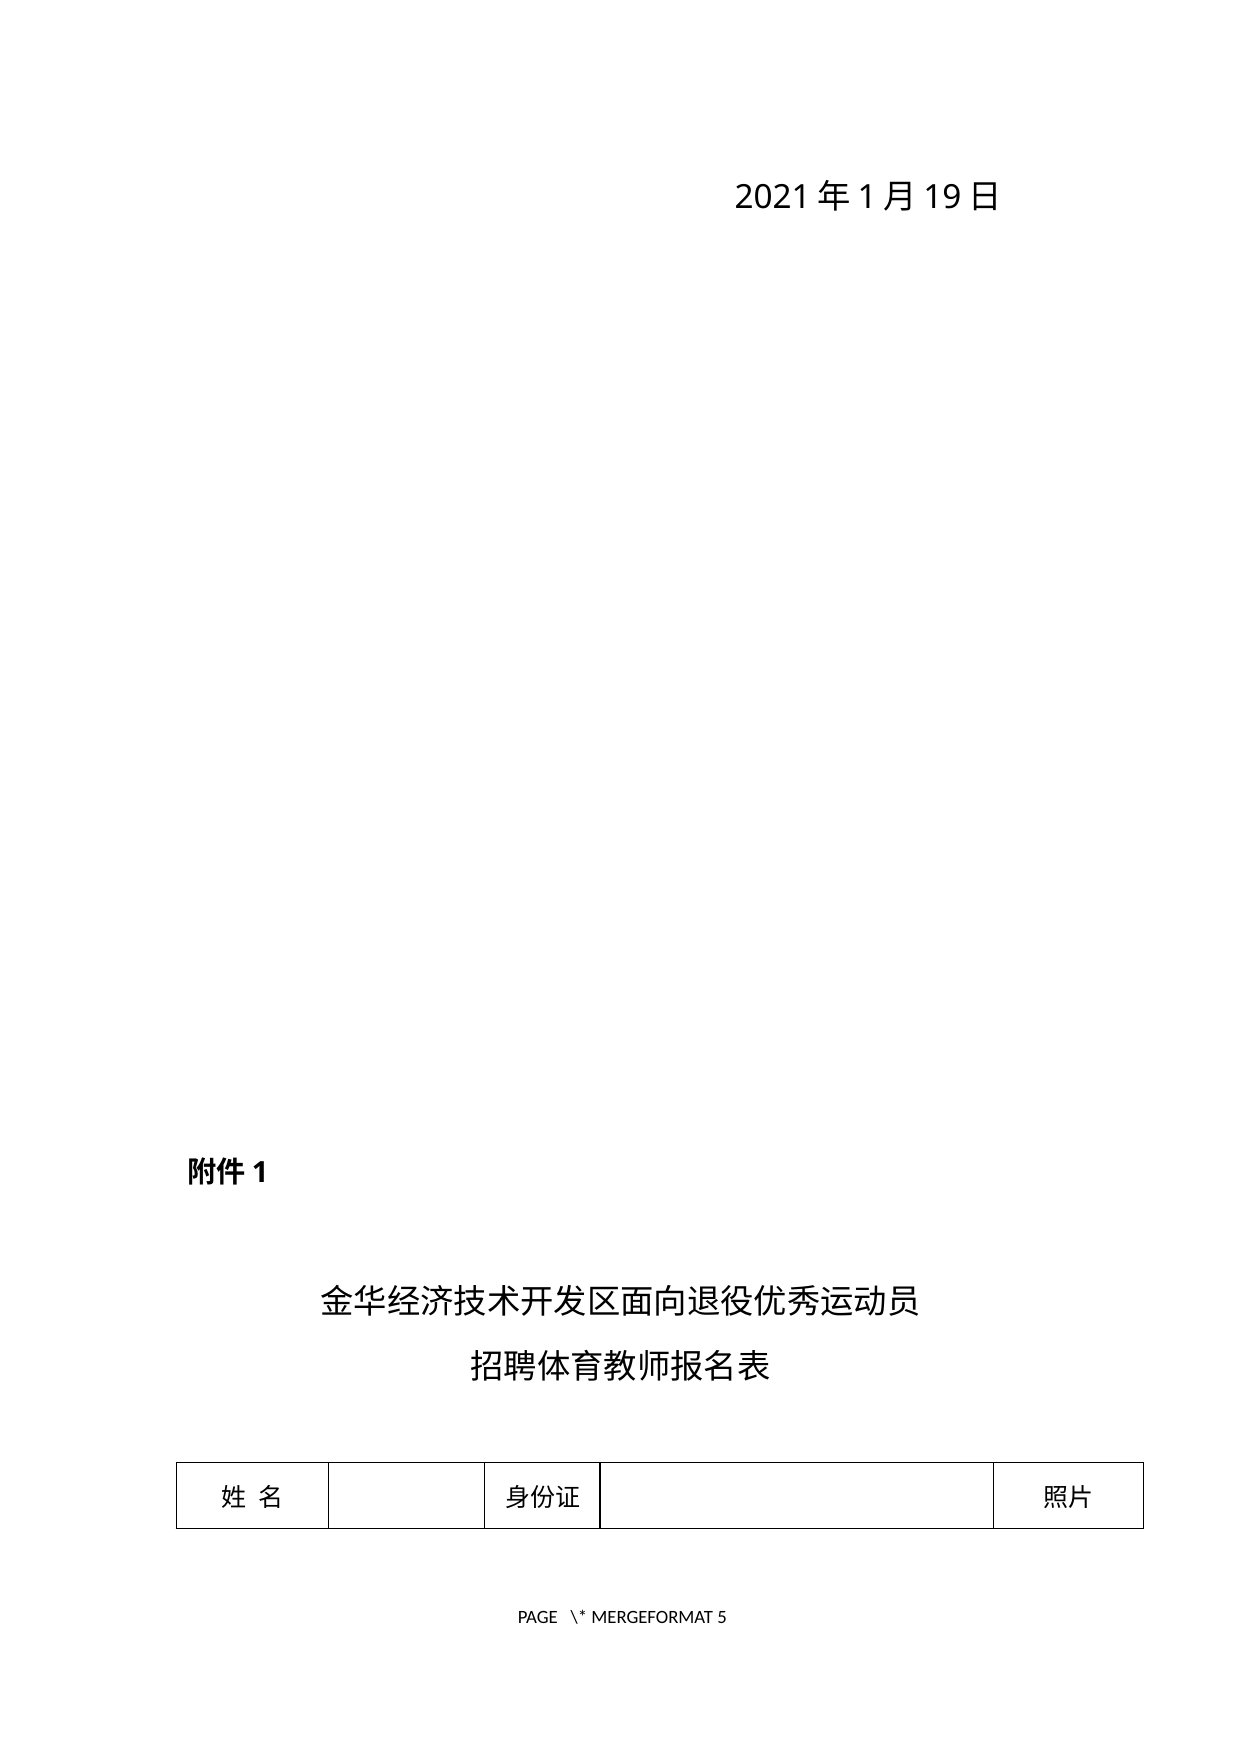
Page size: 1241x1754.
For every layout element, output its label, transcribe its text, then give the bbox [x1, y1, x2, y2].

text 附件1 [187, 1137, 1053, 1202]
table_header 姓 名 [177, 1463, 328, 1528]
text 2021年1月19日 [187, 162, 1001, 227]
text 招聘体育教师报名表 [187, 1332, 1053, 1397]
table_header 照片 [994, 1463, 1143, 1528]
table_header 身份证号码 [485, 1463, 599, 1528]
text 金华经济技术开发区面向退役优秀运动员 [187, 1267, 1053, 1332]
table_header [601, 1463, 993, 1528]
table_header [329, 1463, 484, 1528]
